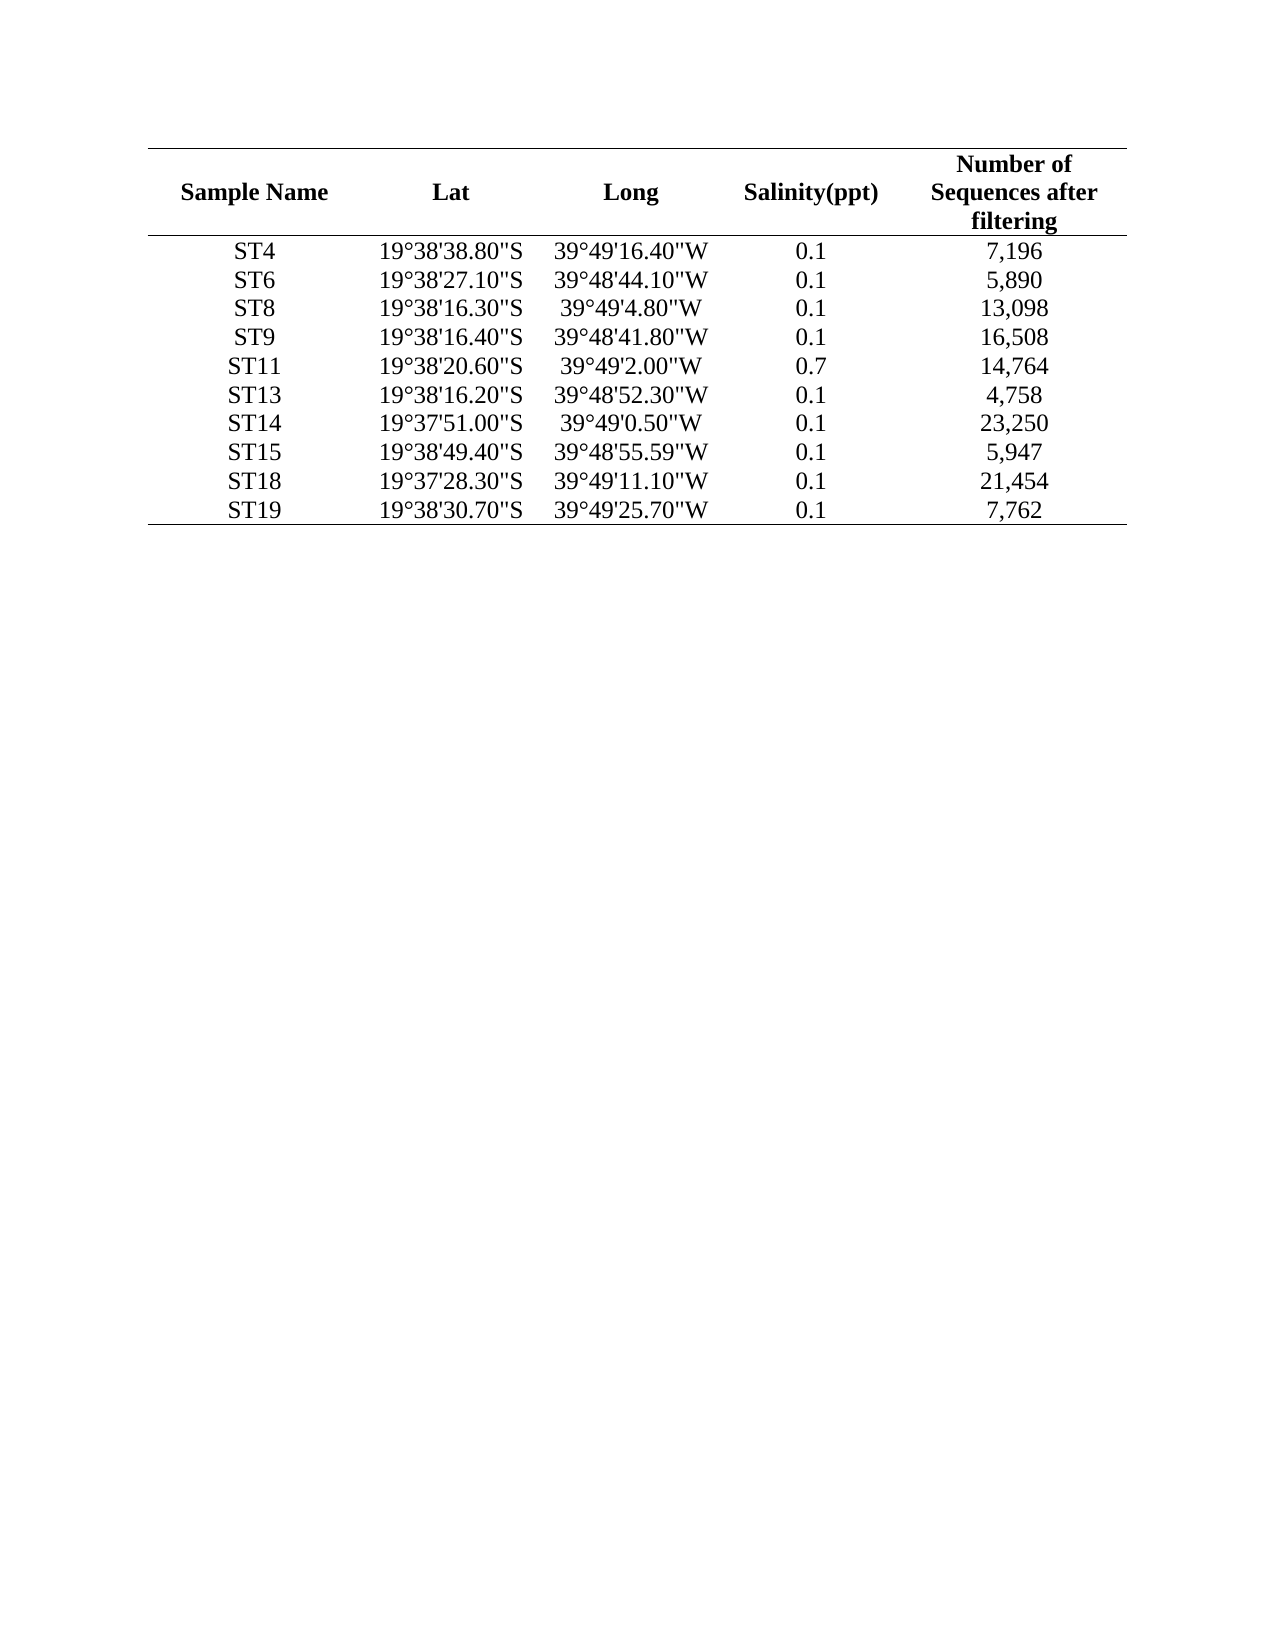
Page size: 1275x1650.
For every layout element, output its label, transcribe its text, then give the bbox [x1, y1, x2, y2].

table_cell 39°48'41.80"W [541, 322, 721, 351]
table_header Long [541, 149, 721, 235]
table_cell ST14 [148, 409, 361, 437]
table_cell ST13 [148, 380, 361, 408]
table_header Lat [361, 149, 541, 235]
table_cell 19°38'38.80"S [361, 236, 541, 265]
table_cell 0.1 [721, 265, 901, 293]
table_cell 0.1 [721, 380, 901, 408]
table_cell 5,947 [901, 437, 1127, 466]
table_cell 0.1 [721, 495, 901, 523]
table_cell 7,196 [901, 236, 1127, 265]
table_cell ST18 [148, 466, 361, 495]
table_cell ST6 [148, 265, 361, 293]
table_cell 0.1 [721, 466, 901, 495]
table_cell 21,454 [901, 466, 1127, 495]
table_cell 0.1 [721, 437, 901, 466]
table_cell 5,890 [901, 265, 1127, 293]
table_cell 39°49'2.00"W [541, 351, 721, 380]
table_cell 13,098 [901, 294, 1127, 322]
table_cell 19°38'49.40"S [361, 437, 541, 466]
table_cell 0.1 [721, 409, 901, 437]
table_cell 0.1 [721, 322, 901, 351]
table_cell ST4 [148, 236, 361, 265]
table_cell 0.1 [721, 236, 901, 265]
table_cell 14,764 [901, 351, 1127, 380]
table_cell ST19 [148, 495, 361, 523]
table_cell 39°48'52.30"W [541, 380, 721, 408]
table_cell 39°49'4.80"W [541, 294, 721, 322]
table_cell 4,758 [901, 380, 1127, 408]
table_cell 19°38'16.30"S [361, 294, 541, 322]
table_cell ST9 [148, 322, 361, 351]
table_cell 0.1 [721, 294, 901, 322]
table_cell 19°38'20.60"S [361, 351, 541, 380]
table_cell 39°49'0.50"W [541, 409, 721, 437]
table_cell 19°37'51.00"S [361, 409, 541, 437]
table_header Salinity(ppt) [721, 149, 901, 235]
table_cell 16,508 [901, 322, 1127, 351]
table_cell 7,762 [901, 495, 1127, 523]
table_cell 39°49'16.40"W [541, 236, 721, 265]
table_cell 19°38'30.70"S [361, 495, 541, 523]
table_cell 39°49'25.70"W [541, 495, 721, 523]
table_cell ST15 [148, 437, 361, 466]
table_cell 39°49'11.10"W [541, 466, 721, 495]
table_cell ST11 [148, 351, 361, 380]
table_cell 39°48'44.10"W [541, 265, 721, 293]
table_cell 19°38'16.40"S [361, 322, 541, 351]
table_cell 19°38'16.20"S [361, 380, 541, 408]
table_cell ST8 [148, 294, 361, 322]
table_cell 23,250 [901, 409, 1127, 437]
table_cell 39°48'55.59"W [541, 437, 721, 466]
table_cell 19°37'28.30"S [361, 466, 541, 495]
table_cell 0.7 [721, 351, 901, 380]
table_header Number of Sequences after filtering [901, 149, 1127, 235]
table_cell 19°38'27.10"S [361, 265, 541, 293]
table_header Sample Name [148, 149, 361, 235]
